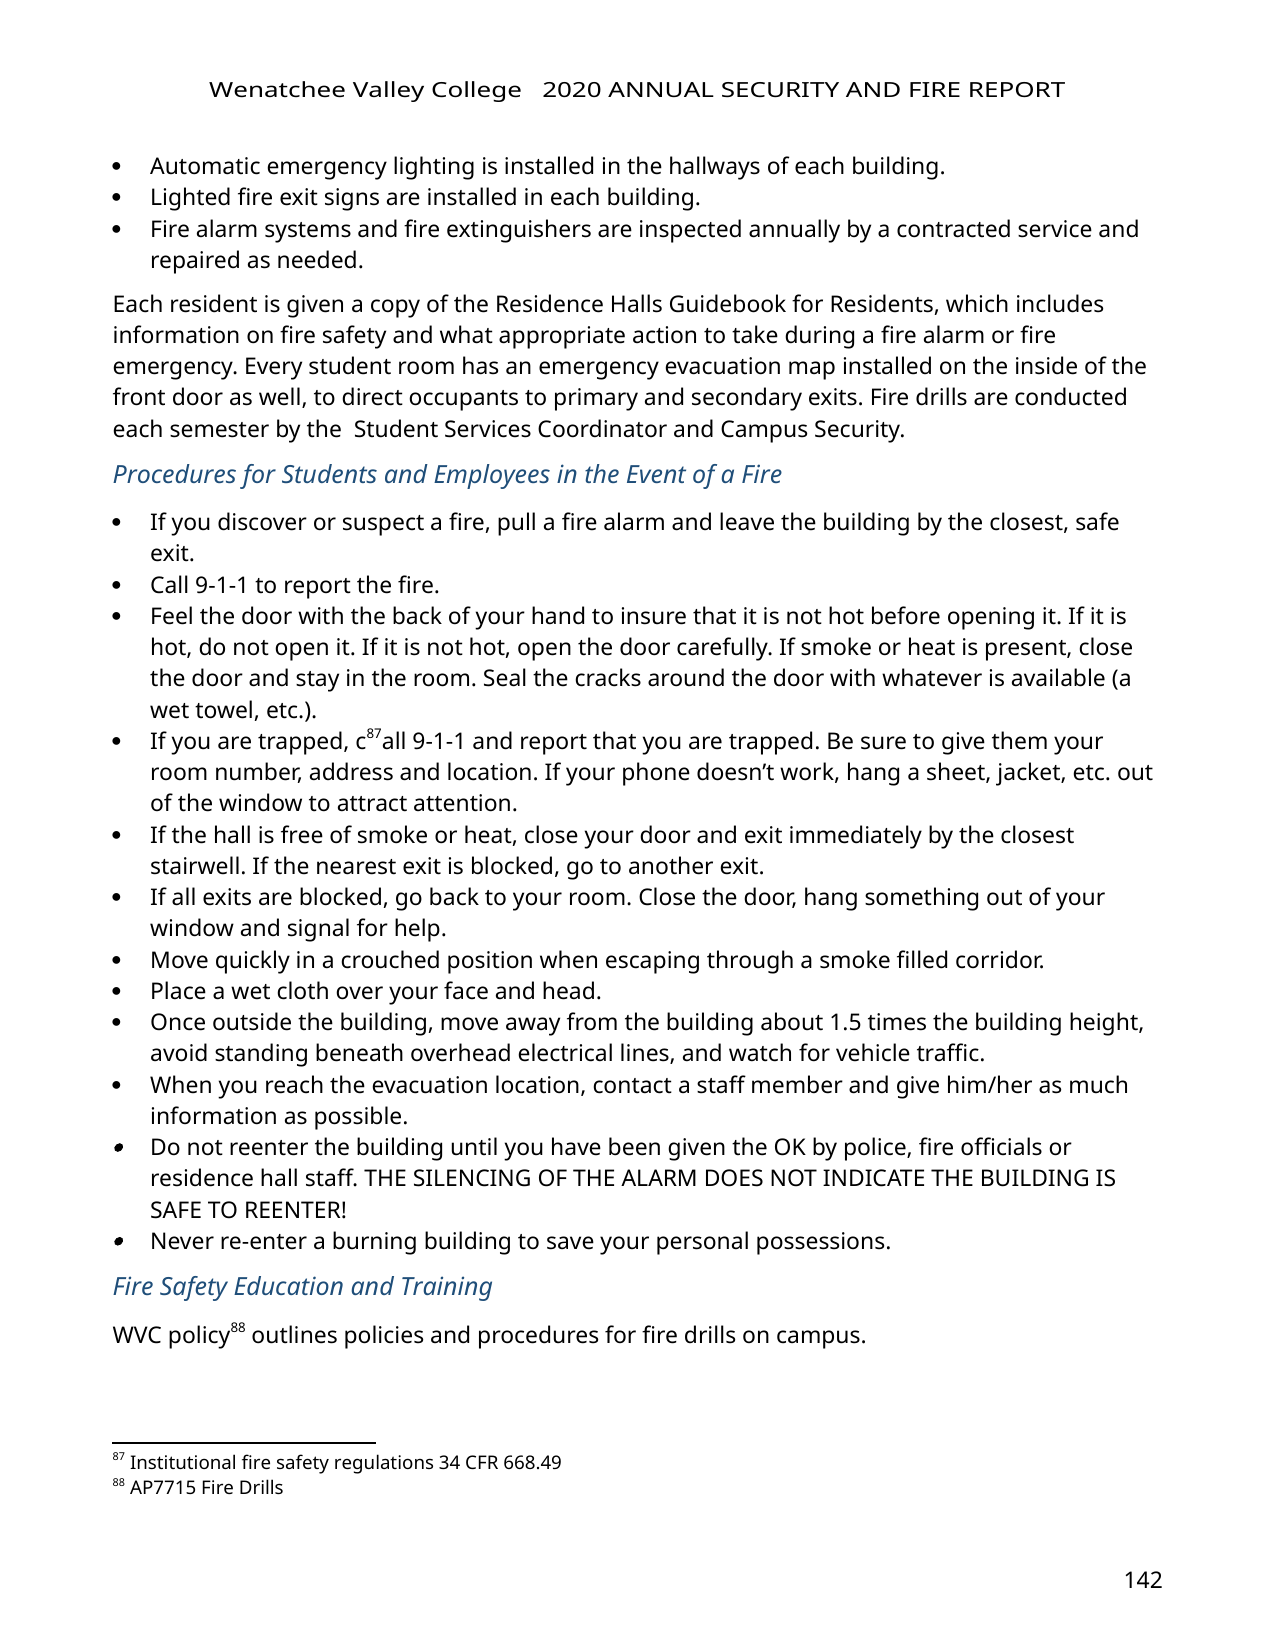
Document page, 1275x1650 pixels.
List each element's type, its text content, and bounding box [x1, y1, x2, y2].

list Feel the door with the back of your hand to insure that it is not hot before opening it. If it is hot, do not open it. If it is not hot, open the door carefully. If smoke or heat is present, close the door and stay in the room. Seal the cracks around the door with whatever is available (a wet towel, etc.). [112, 600, 1162, 725]
list Do not reenter the building until you have been given the OK by police, fire officials or residence hall staff. THE SILENCING OF THE ALARM DOES NOT INDICATE THE BUILDING IS SAFE TO REENTER! [112, 1131, 1162, 1225]
subtitle Procedures for Students and Employees in the Event of a Fire [112, 456, 1162, 490]
list Never re-enter a burning building to save your personal possessions. [112, 1225, 1162, 1256]
text Each resident is given a copy of the Residence Halls Guidebook for Residents, which includes information on fire safety and what appropriate action to take during a fire alarm or fire emergency. Every student room has an emergency evacuation map installed on the inside of the front door as well, to direct occupants to primary and secondary exits. Fire drills are conducted each semester by the Student Services Coordinator and Campus Security. [112, 287, 1162, 444]
list If the hall is free of smoke or heat, close your door and exit immediately by the closest stairwell. If the nearest exit is blocked, go to another exit. [112, 819, 1162, 881]
list Fire alarm systems and fire extinguishers are inspected annually by a contracted service and repaired as needed. [112, 212, 1162, 275]
text WVC policy outlines policies and procedures for fire drills on campus. [112, 1318, 1162, 1350]
list Move quickly in a crouched position when escaping through a smoke filled corridor. [112, 944, 1162, 975]
list Place a wet cloth over your face and head. [112, 975, 1162, 1006]
list Lighted fire exit signs are installed in each building. [112, 181, 1162, 212]
list If all exits are blocked, go back to your room. Close the door, hang something out of your window and signal for help. [112, 881, 1162, 944]
list If you are trapped, call 9-1-1 and report that you are trapped. Be sure to give them your room number, address and location. If your phone doesn’t work, hang a sheet, jacket, etc. out of the window to attract attention. [112, 725, 1162, 819]
list Call 9-1-1 to report the fire. [112, 569, 1162, 600]
list When you reach the evacuation location, contact a staff member and give him/her as much information as possible. [112, 1069, 1162, 1131]
list Automatic emergency lighting is installed in the hallways of each building. [112, 150, 1162, 181]
list Once outside the building, move away from the building about 1.5 times the building height, avoid standing beneath overhead electrical lines, and watch for vehicle traffic. [112, 1006, 1162, 1069]
list If you discover or suspect a fire, pull a fire alarm and leave the building by the closest, safe exit. [112, 506, 1162, 569]
subtitle Fire Safety Education and Training [112, 1269, 1162, 1303]
